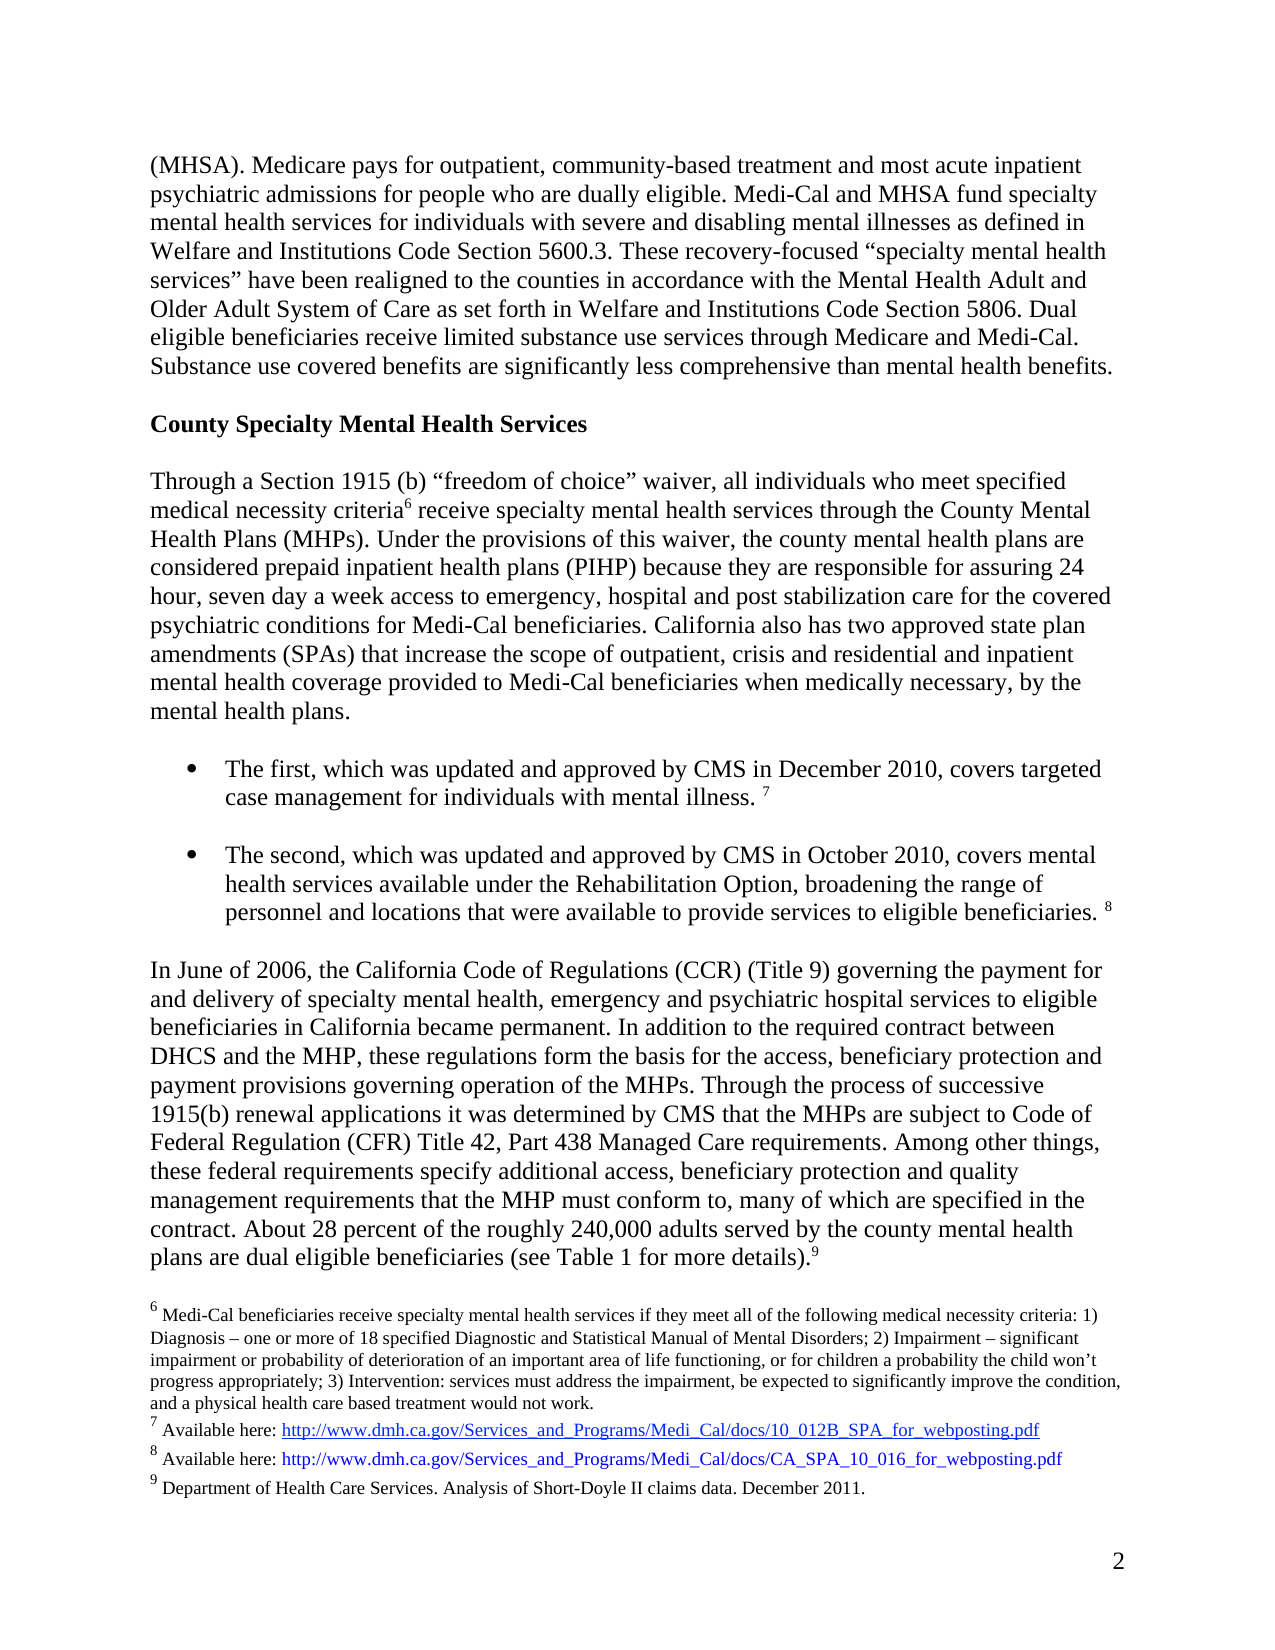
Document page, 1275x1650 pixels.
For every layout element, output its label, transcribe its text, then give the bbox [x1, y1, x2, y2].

text Through a Section 1915 (b) “freedom of choice” waiver, all individuals who meet specified medical necessity criteria receive specialty mental health services through the County Mental Health Plans (MHPs). Under the provisions of this waiver, the county mental health plans are considered prepaid inpatient health plans (PIHP) because they are responsible for assuring 24 hour, seven day a week access to emergency, hospital and post stabilization care for the covered psychiatric conditions for Medi-Cal beneficiaries. California also has two approved state plan amendments (SPAs) that increase the scope of outpatient, crisis and residential and inpatient mental health coverage provided to Medi-Cal beneficiaries when medically necessary, by the mental health plans. [150, 466, 1125, 725]
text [150, 150, 1125, 380]
list The first, which was updated and approved by CMS in December 2010, covers targeted case management for individuals with mental illness. [187, 754, 1125, 840]
text In June of 2006, the California Code of Regulations (CCR) (Title 9) governing the payment for and delivery of specialty mental health, emergency and psychiatric hospital services to eligible beneficiaries in California became permanent. In addition to the required contract between DHCS and the MHP, these regulations form the basis for the access, beneficiary protection and payment provisions governing operation of the MHPs. Through the process of successive 1915(b) renewal applications it was determined by CMS that the MHPs are subject to Code of Federal Regulation (CFR) Title 42, Part 438 Managed Care requirements. Among other things, these federal requirements specify additional access, beneficiary protection and quality management requirements that the MHP must conform to, many of which are specified in the contract. About 28 percent of the roughly 240,000 adults served by the county mental health plans are dual eligible beneficiaries (see Table 1 for more details). [150, 955, 1125, 1271]
text County Specialty Mental Health Services [150, 409, 1125, 437]
list The second, which was updated and approved by CMS in October 2010, covers mental health services available under the Rehabilitation Option, broadening the range of personnel and locations that were available to provide services to eligible beneficiaries. [187, 840, 1125, 926]
